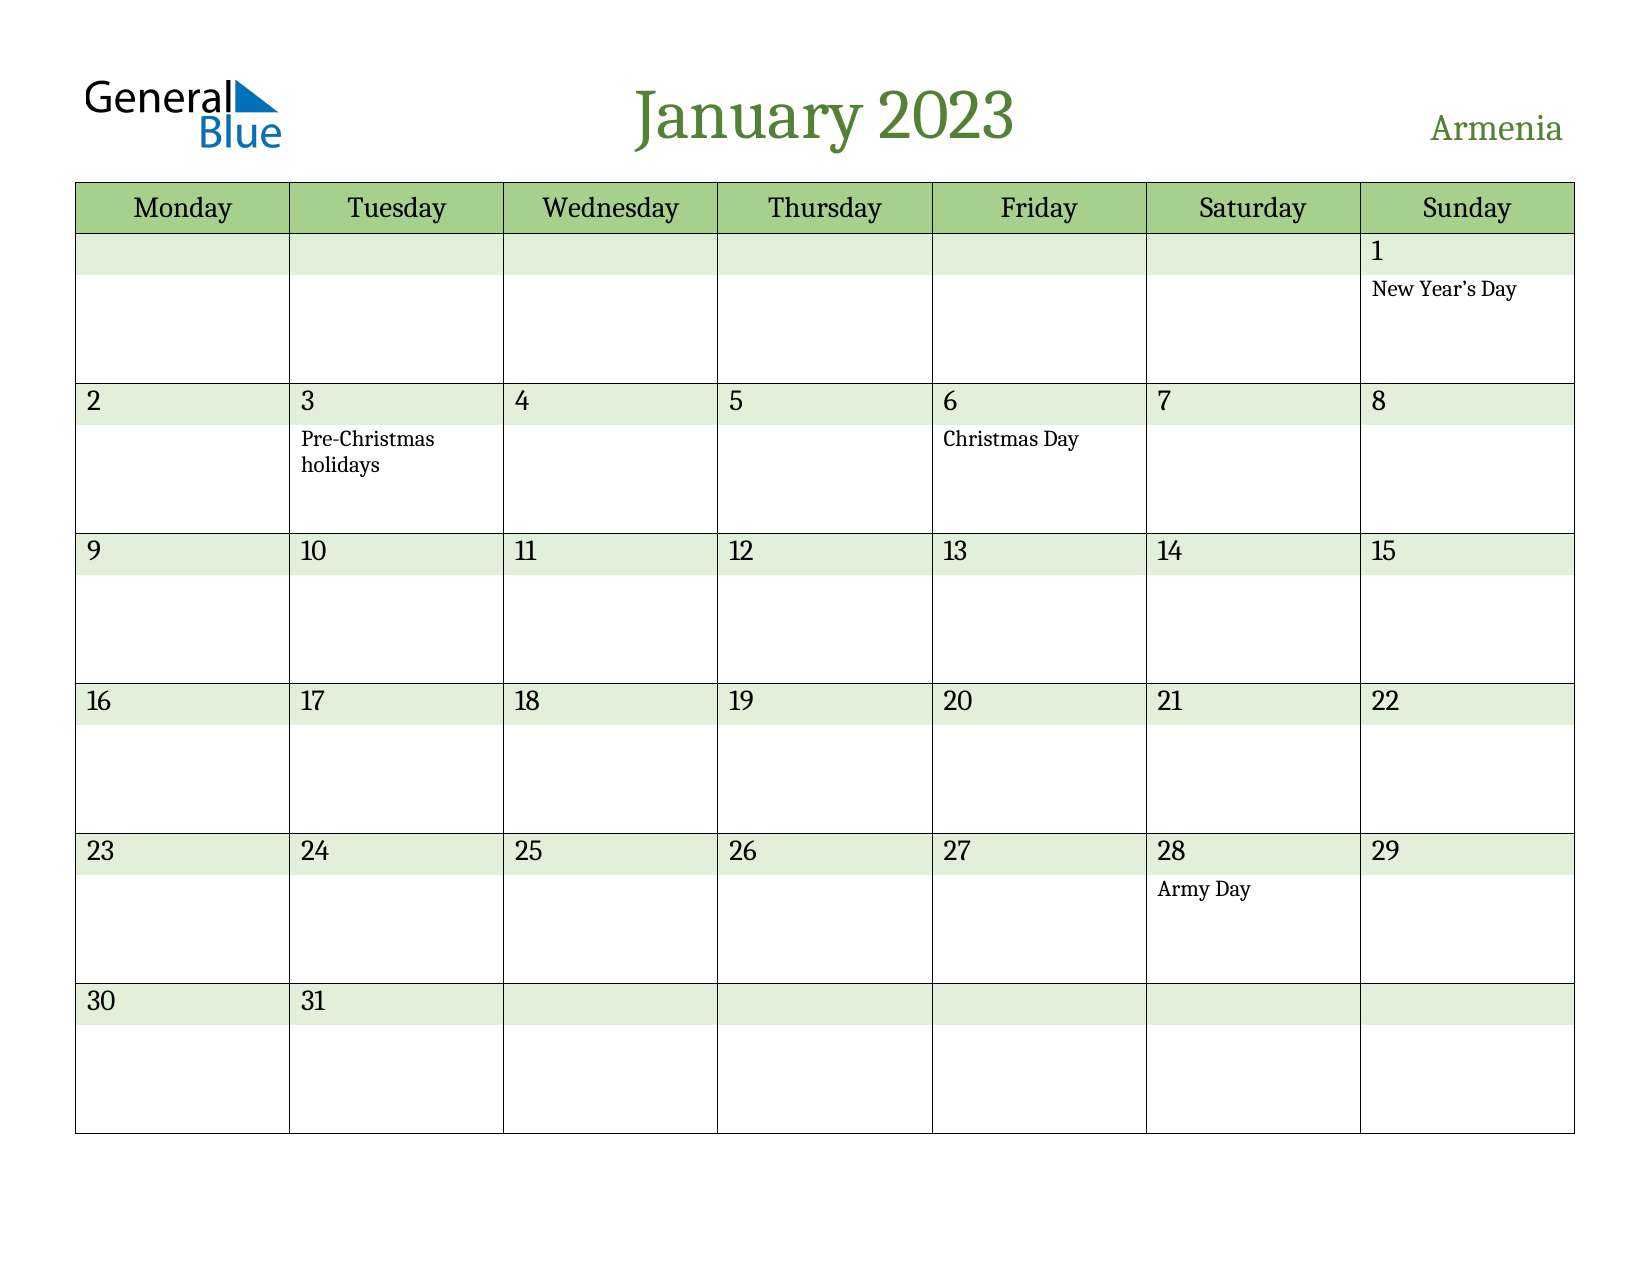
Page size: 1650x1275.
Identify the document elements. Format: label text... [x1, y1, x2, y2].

table_cell [290, 575, 503, 683]
table_cell Sunday [1361, 183, 1574, 233]
table_cell 7 [1147, 384, 1360, 425]
table_cell [504, 725, 717, 833]
table_cell Friday [933, 183, 1146, 233]
table_cell [1147, 725, 1360, 833]
table_cell 6 [933, 384, 1146, 425]
table_cell 8 [1361, 384, 1574, 425]
table_cell Army Day [1147, 875, 1360, 983]
table_cell [1361, 575, 1574, 683]
table_cell 18 [504, 684, 717, 725]
table_cell [76, 275, 289, 383]
table_cell [76, 875, 289, 983]
table_cell [290, 875, 503, 983]
table_cell 14 [1147, 534, 1360, 575]
table_header Armenia [1146, 75, 1574, 182]
table_cell 12 [718, 534, 932, 575]
table_cell [1147, 575, 1360, 683]
table_cell 17 [290, 684, 503, 725]
table_cell 19 [718, 684, 932, 725]
table_cell [290, 1025, 503, 1133]
table_cell [933, 984, 1146, 1025]
table_cell 16 [76, 684, 289, 725]
table_cell 26 [718, 834, 932, 875]
table_cell [76, 234, 289, 275]
table_cell Saturday [1147, 183, 1360, 233]
table_cell 20 [933, 684, 1146, 725]
table_cell [1147, 275, 1360, 383]
table_cell [290, 725, 503, 833]
table_cell [1147, 1025, 1360, 1133]
table_cell Thursday [718, 183, 932, 233]
table_cell [718, 1025, 932, 1133]
picture [86, 80, 281, 148]
table_cell New Year’s Day [1361, 275, 1574, 383]
table_cell 25 [504, 834, 717, 875]
table_cell 28 [1147, 834, 1360, 875]
table_cell 29 [1361, 834, 1574, 875]
table_cell Christmas Day [933, 425, 1146, 533]
table_cell [504, 875, 717, 983]
table_cell 23 [76, 834, 289, 875]
table_cell 10 [290, 534, 503, 575]
table_cell [1361, 875, 1574, 983]
table_cell 5 [718, 384, 932, 425]
table_cell 27 [933, 834, 1146, 875]
table_cell [933, 875, 1146, 983]
table_header [76, 75, 503, 182]
table_cell [76, 575, 289, 683]
table_cell 11 [504, 534, 717, 575]
table_cell Pre-Christmas holidays [290, 425, 503, 533]
table_cell 9 [76, 534, 289, 575]
table_cell Tuesday [290, 183, 503, 233]
table_cell [1361, 984, 1574, 1025]
table_cell [1147, 425, 1360, 533]
table_cell 30 [76, 984, 289, 1025]
table_cell 24 [290, 834, 503, 875]
table_cell [718, 984, 932, 1025]
table_cell [1361, 425, 1574, 533]
table_cell [1147, 234, 1360, 275]
table_cell [76, 425, 289, 533]
table_cell 2 [76, 384, 289, 425]
table_cell [504, 275, 717, 383]
table_header January 2023 [504, 75, 1146, 182]
table_cell Monday [76, 183, 289, 233]
table_cell [933, 725, 1146, 833]
table_cell 4 [504, 384, 717, 425]
table_cell [76, 1025, 289, 1133]
table_cell 21 [1147, 684, 1360, 725]
table_cell [1361, 725, 1574, 833]
table_cell 1 [1361, 234, 1574, 275]
table_cell [504, 425, 717, 533]
table_cell 31 [290, 984, 503, 1025]
table_cell [76, 725, 289, 833]
table_cell [1147, 984, 1360, 1025]
table_cell [718, 725, 932, 833]
table_cell 15 [1361, 534, 1574, 575]
table_cell [718, 275, 932, 383]
table_cell [504, 234, 717, 275]
table_cell [718, 575, 932, 683]
table_cell [504, 1025, 717, 1133]
table_cell [504, 984, 717, 1025]
table_cell [718, 875, 932, 983]
table_cell [718, 234, 932, 275]
table_cell [290, 234, 503, 275]
table_cell Wednesday [504, 183, 717, 233]
table_cell 13 [933, 534, 1146, 575]
table_cell [718, 425, 932, 533]
table_cell [933, 1025, 1146, 1133]
table_cell [933, 575, 1146, 683]
table_cell [933, 275, 1146, 383]
table_cell [933, 234, 1146, 275]
table_cell [1361, 1025, 1574, 1133]
table_cell 22 [1361, 684, 1574, 725]
table_cell [504, 575, 717, 683]
table_cell [290, 275, 503, 383]
table_cell 3 [290, 384, 503, 425]
